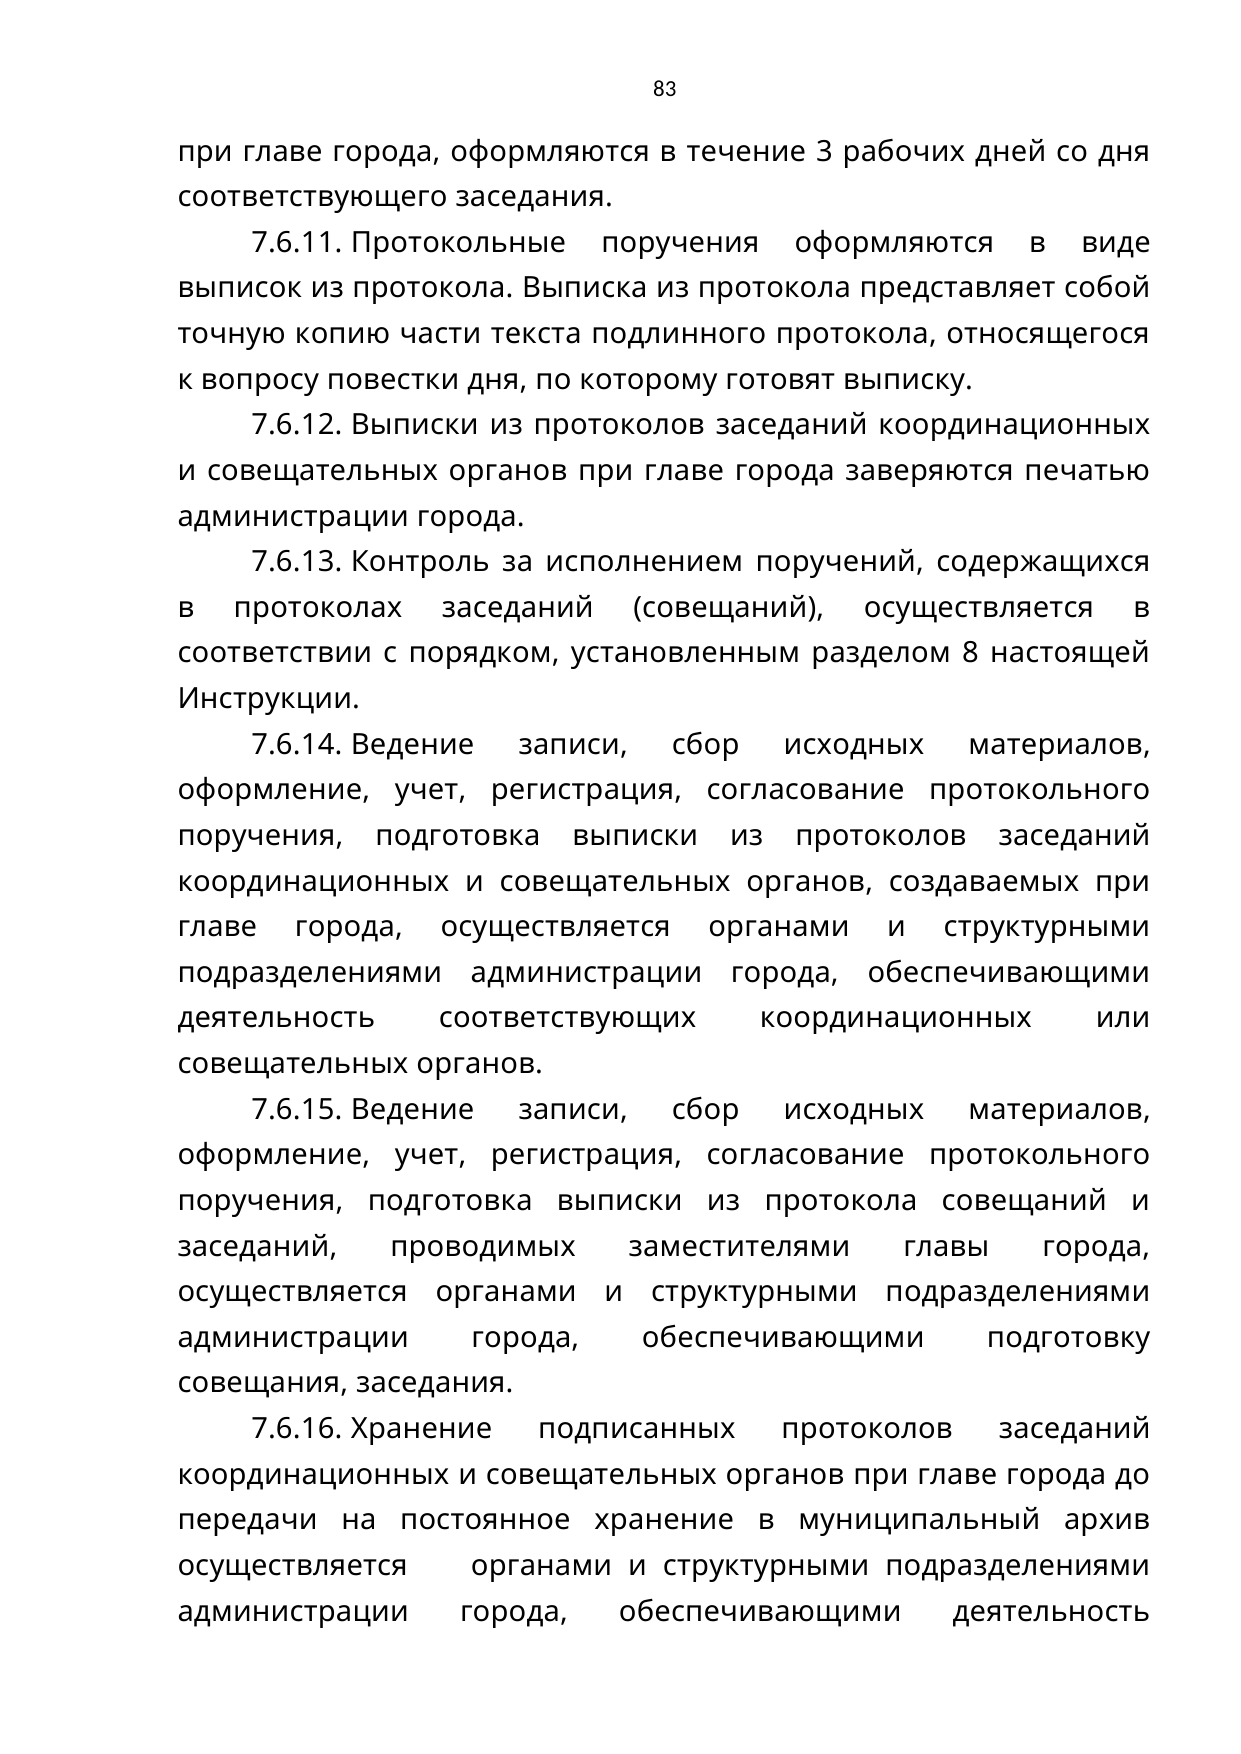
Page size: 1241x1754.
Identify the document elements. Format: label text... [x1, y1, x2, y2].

text 7.6.12. Выписки из протоколов заседаний координационных и совещательных органов при главе города заверяются печатью администрации города. [177, 404, 1152, 534]
text 7.6.14. Ведение записи, сбор исходных материалов, оформление, учет, регистрация, согласование протокольного поручения, подготовка выписки из протоколов заседаний координационных и совещательных органов, создаваемых при главе города, осуществляется органами и структурными подразделениями администрации города, обеспечивающими деятельность соответствующих координационных или совещательных органов. [177, 723, 1152, 1082]
text 7.6.13. Контроль за исполнением поручений, содержащихся в протоколах заседаний (совещаний), осуществляется в соответствии с порядком, установленным разделом 8 настоящей Инструкции. [177, 541, 1152, 717]
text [177, 1407, 1152, 1629]
text 7.6.11. Протокольные поручения оформляются в виде выписок из протокола. Выписка из протокола представляет собой точную копию части текста подлинного протокола, относящегося к вопросу повестки дня, по которому готовят выписку. [177, 221, 1152, 398]
text 7.6.15. Ведение записи, сбор исходных материалов, оформление, учет, регистрация, согласование протокольного поручения, подготовка выписки из протокола совещаний и заседаний, проводимых заместителями главы города, осуществляется органами и структурными подразделениями администрации города, обеспечивающими подготовку совещания, заседания. [177, 1088, 1152, 1401]
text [177, 130, 1152, 215]
